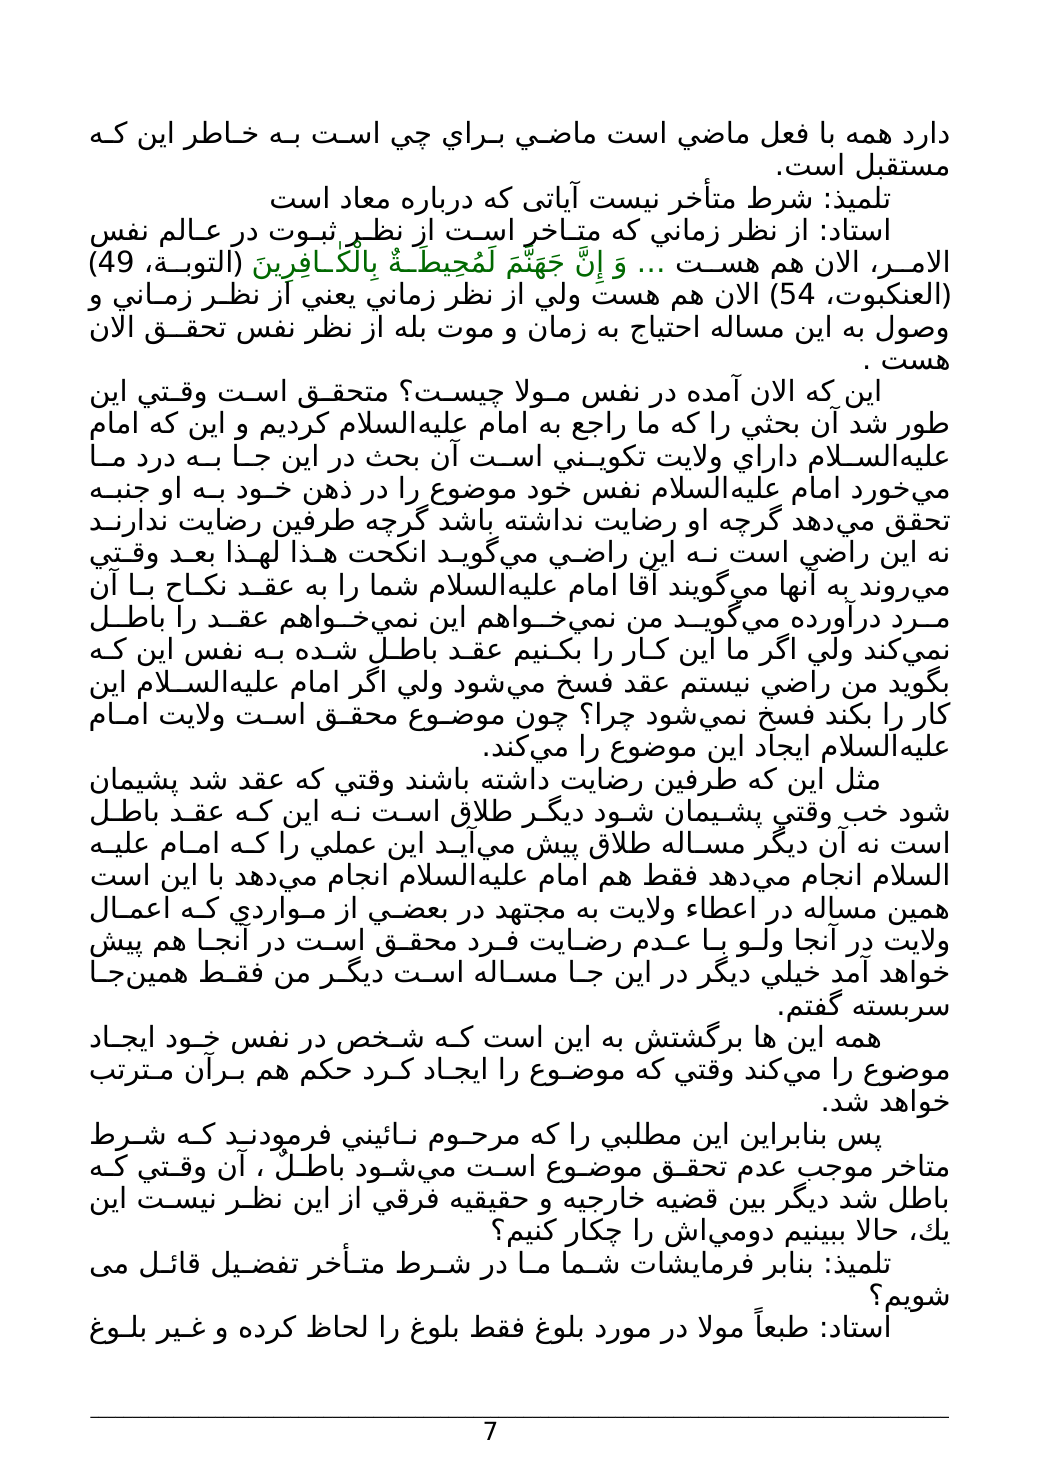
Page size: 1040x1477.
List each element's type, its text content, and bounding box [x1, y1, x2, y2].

text تلميذ: شرط متأخر نیست آیاتی که درباره معاد است [89, 183, 951, 215]
text اين كه الان آمده در نفس مولا چيست؟ متحقق است وقتي اين طور شد آن بحثي را كه ما راجع به امام عليه‌السلام كرديم و اين كه امام عليه‌السلام داراي ولايت تكويني است آن بحث در اين جا به درد ما مي‌خورد امام عليه‌السلام نفس خود موضوع را در ذهن خود به او جنبه تحقق مي‌دهد گرچه او رضايت نداشته باشد گرچه طرفين رضايت ندارند نه اين راضي است نه اين راضي مي‌گويد انكحت هذا لهذا بعد وقتي مي‌روند به آنها مي‌گويند آقا امام عليه‌السلام شما را به عقد نكاح با آن مرد درآورده مي‌گويد من نمي‌خواهم اين نمي‌خواهم عقد را باطل نمي‌كند ولي اگر ما اين كار را بكنيم عقد باطل شده به نفس اين كه بگويد من راضي نيستم عقد فسخ مي‌شود ولي اگر امام عليه‌السلام اين كار را بكند فسخ نمي‌شود چرا؟ چون موضوع محقق است ولايت امام عليه‌السلام ايجاد اين موضوع را مي‌كند. [89, 376, 951, 763]
text پس بنابراين اين مطلبي را كه مرحوم نائيني فرمودند كه شرط متاخر موجب عدم تحقق موضوع است مي‌شود باطلٌ ، آن وقتي كه باطل شد ديگر بين قضيه خارجيه و حقيقيه فرقي از اين نظر نيست اين يك، حالا ببينيم دومي‌اش را چكار كنيم؟ [89, 1118, 951, 1248]
text استاد: از نظر زماني كه متاخر است از نظر ثبوت در عالم نفس الامر، الان هم هست … وَ إِنَّ جَهَنَّمَ لَمُحِيطَةٌ بِالْكٰافِرِينَ ﴿التوبة، 49﴾ ﴿العنكبوت‌، 54﴾ الان هم هست ولي از نظر زماني يعني از نظر زماني و وصول به اين مساله احتياج به زمان و موت بله از نظر نفس تحقق الان هست . [89, 215, 951, 376]
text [89, 118, 951, 183]
text مثل اين كه طرفين رضايت داشته باشند وقتي كه عقد شد پشيمان شود خب وقتي پشيمان شود ديگر طلاق است نه اين كه عقد باطل است نه آن ديگر مساله طلاق پيش مي‌آيد اين عملي را كه امام عليه السلام انجام مي‌دهد فقط هم امام عليه‌السلام انجام مي‌دهد با اين است همين مساله در اعطاء ولايت به مجتهد در بعضي از مواردي كه اعمال ولايت در آنجا ولو با عدم رضايت فرد محقق است در آنجا هم پيش خواهد آمد خيلي ديگر در اين جا مساله است ديگر من فقط همين‌جا سربسته گفتم. [89, 763, 951, 1022]
text همه اين ها برگشتش به اين است كه شخص در نفس خود ايجاد موضوع را مي‌كند وقتي كه موضوع را ايجاد كرد حكم هم برآن مترتب خواهد شد. [89, 1022, 951, 1118]
text تلميذ: بنابر فرمایشات شما ما در شرط متأخر تفضیل قائل می شویم؟ [89, 1248, 951, 1312]
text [89, 1312, 951, 1344]
